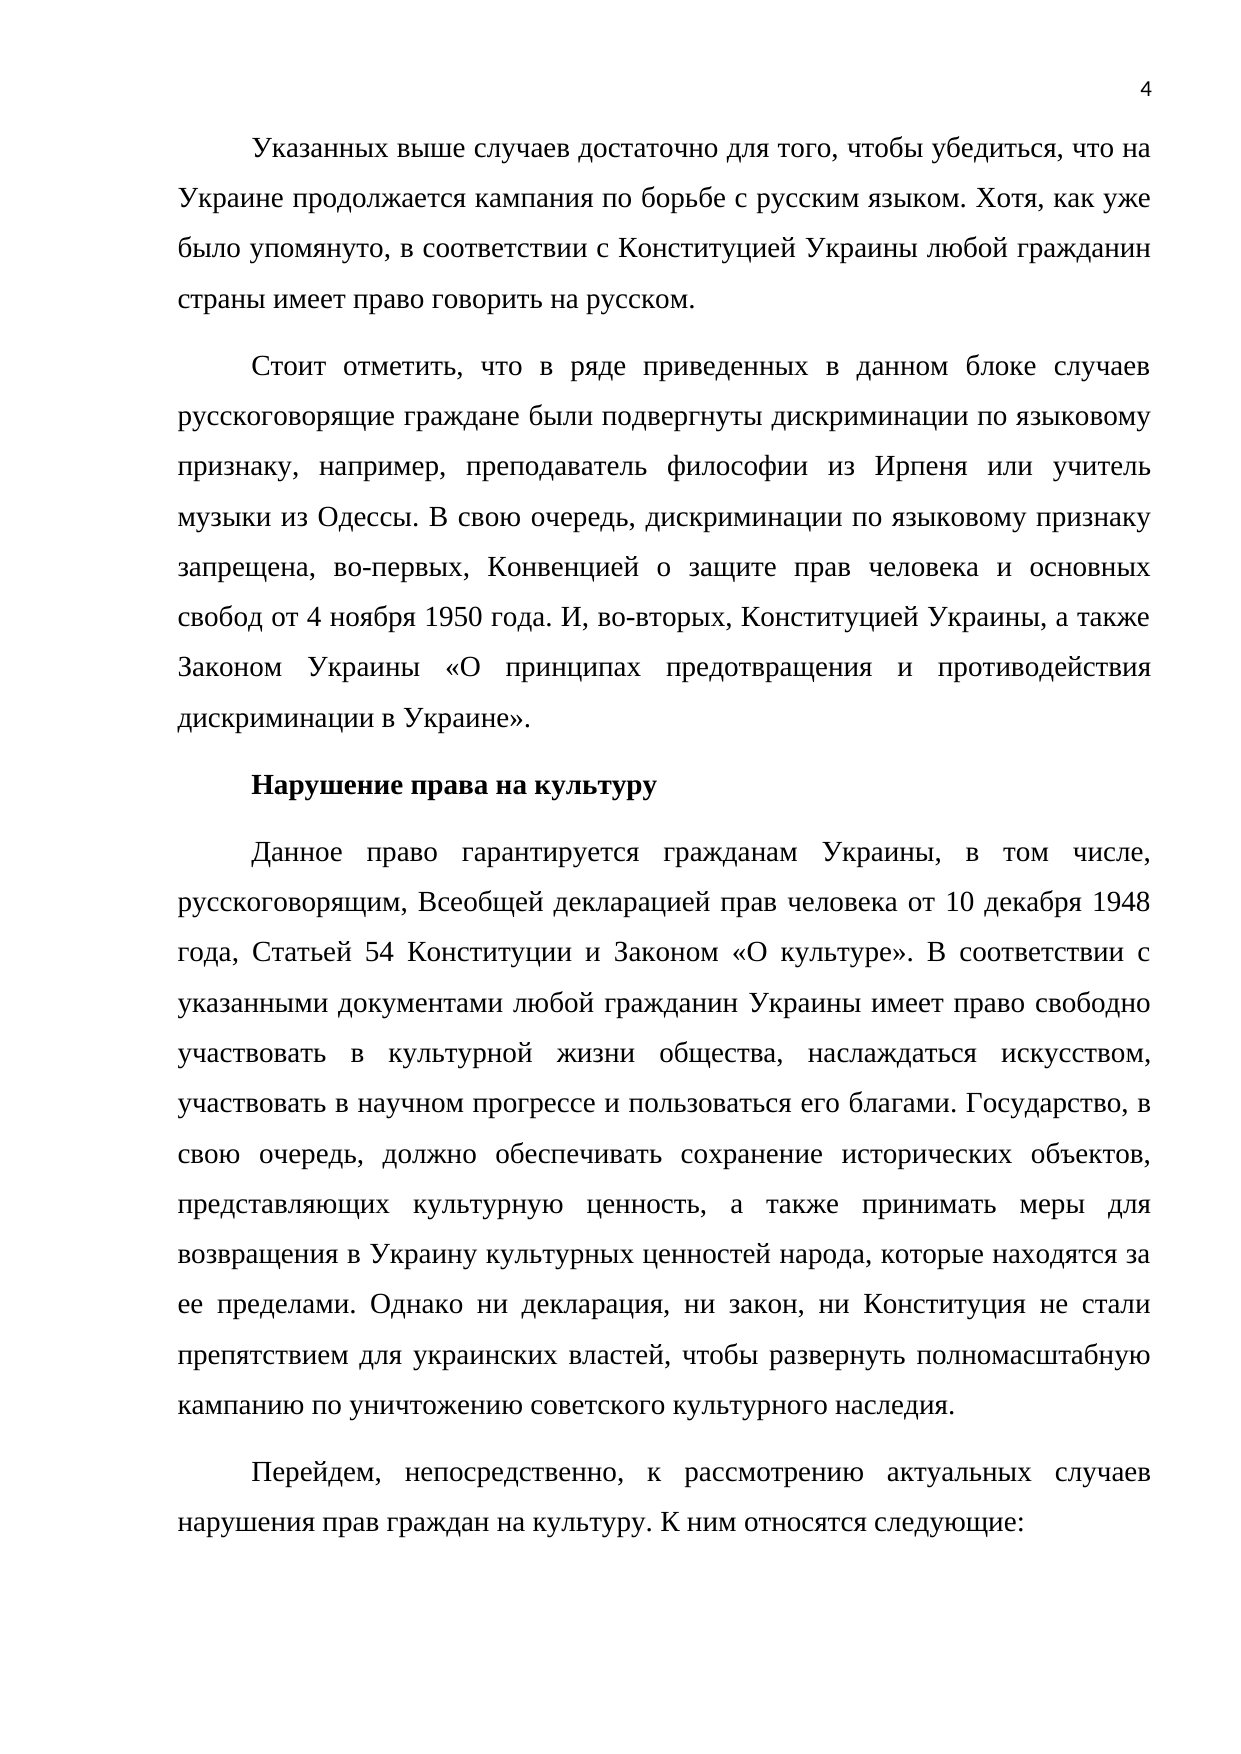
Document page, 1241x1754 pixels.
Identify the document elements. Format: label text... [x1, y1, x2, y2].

text Перейдем, непосредственно, к рассмотрению актуальных случаев нарушения прав граждан на культуру. К ним относятся следующие: [177, 1454, 1152, 1538]
text Нарушение права на культуру [177, 767, 1152, 800]
text Данное право гарантируется гражданам Украины, в том числе, русскоговорящим, Всеобщей декларацией прав человека от 10 декабря 1948 года, Статьей 54 Конституции и Законом «О культуре». В соответствии с указанными документами любой гражданин Украины имеет право свободно участвовать в культурной жизни общества, наслаждаться искусством, участвовать в научном прогрессе и пользоваться его благами. Государство, в свою очередь, должно обеспечивать сохранение исторических объектов, представляющих культурную ценность, а также принимать меры для возвращения в Украину культурных ценностей народа, которые находятся за ее пределами. Однако ни декларация, ни закон, ни Конституция не стали препятствием для украинских властей, чтобы развернуть полномасштабную кампанию по уничтожению советского культурного наследия. [177, 834, 1152, 1421]
text Указанных выше случаев достаточно для того, чтобы убедиться, что на Украине продолжается кампания по борьбе с русским языком. Хотя, как уже было упомянуто, в соответствии с Конституцией Украины любой гражданин страны имеет право говорить на русском. [177, 130, 1152, 314]
text Стоит отметить, что в ряде приведенных в данном блоке случаев русскоговорящие граждане были подвергнуты дискриминации по языковому признаку, например, преподаватель философии из Ирпеня или учитель музыки из Одессы. В свою очередь, дискриминации по языковому признаку запрещена, во-первых, Конвенцией о защите прав человека и основных свобод от 4 ноября 1950 года. И, во-вторых, Конституцией Украины, а также Законом Украины «О принципах предотвращения и противодействия дискриминации в Украине». [177, 348, 1152, 733]
